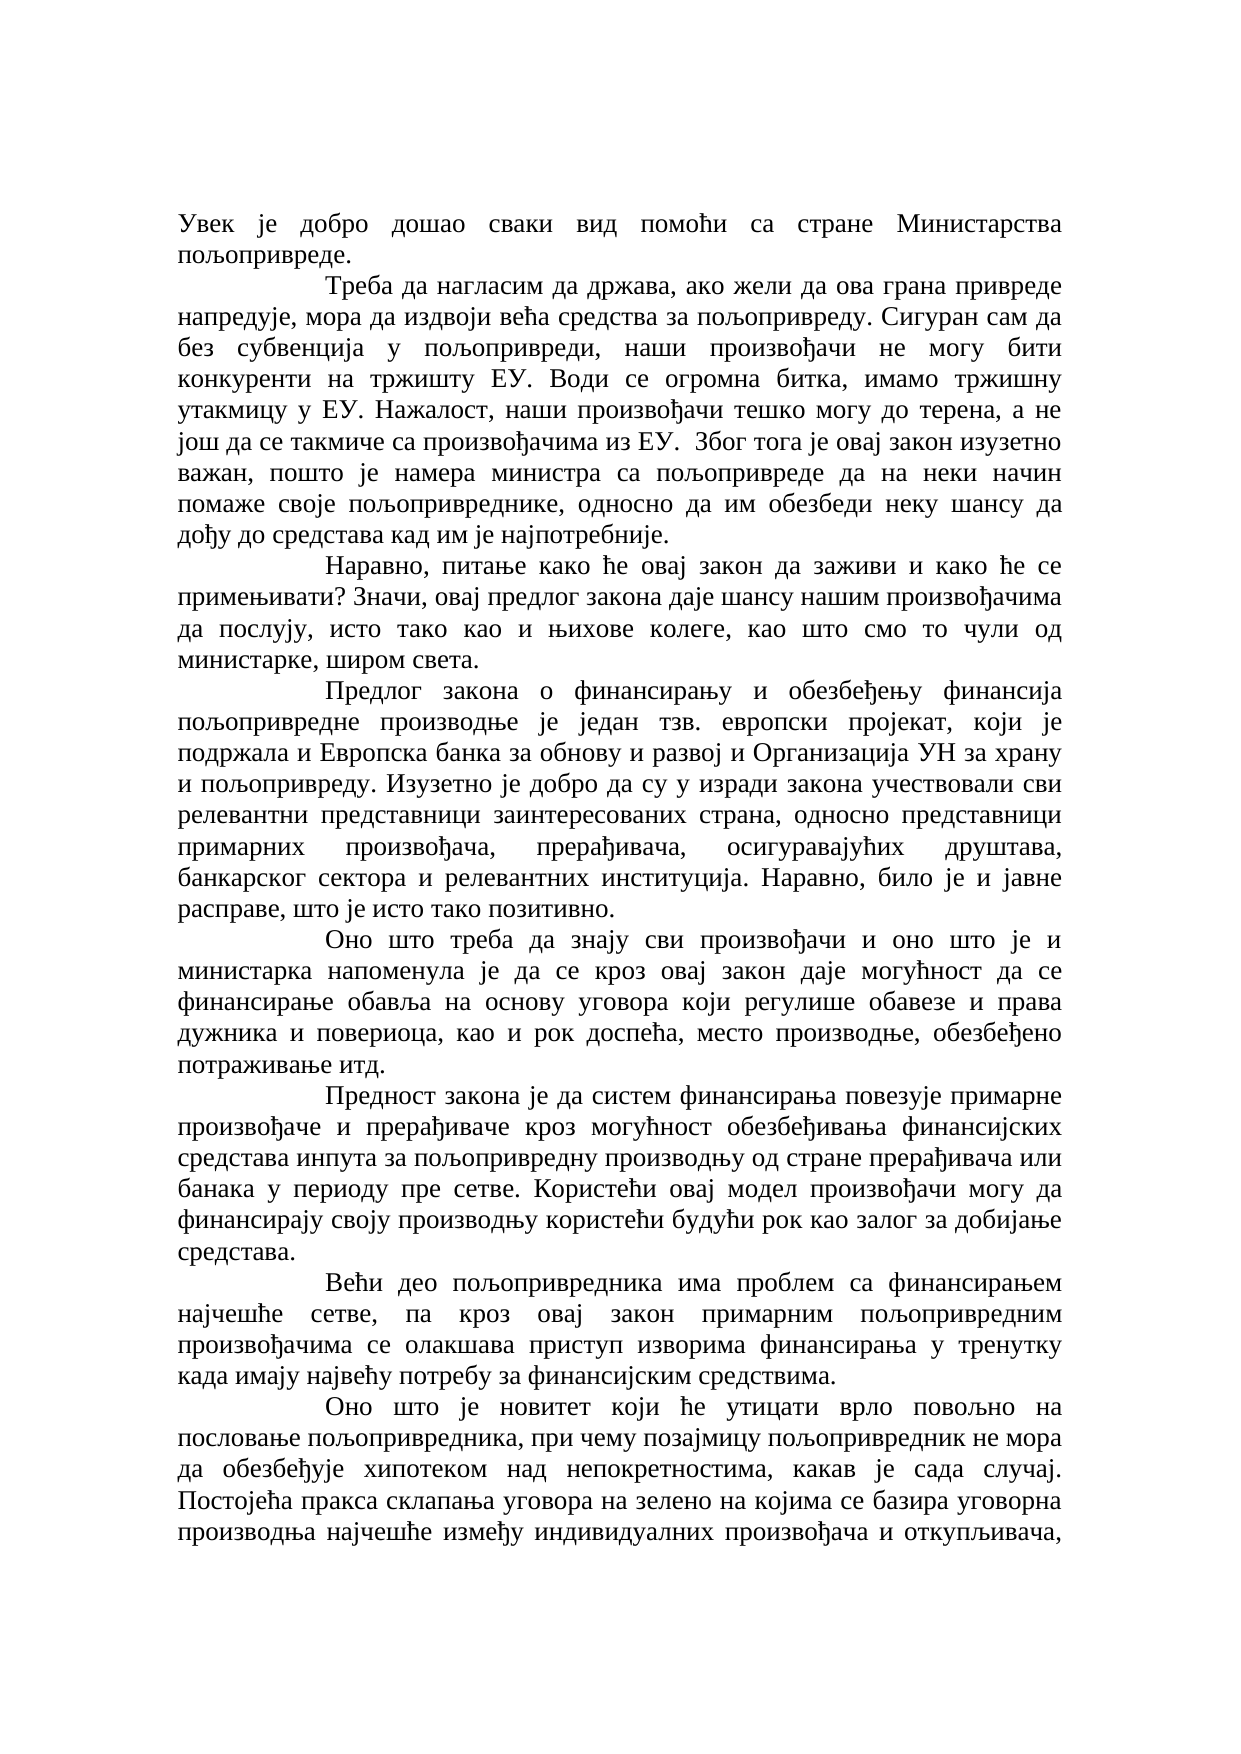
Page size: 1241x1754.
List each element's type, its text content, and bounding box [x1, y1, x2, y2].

text Предност закона је да систем финансирања повезује примарне произвођаче и прерађиваче кроз могућност обезбеђивања финансијских средстава инпута за пољопривредну производњу од стране прерађивача или банака у периоду пре сетве. Користећи овај модел произвођачи могу да финансирају своју производњу користећи будући рок као залог за добијање средстава. [177, 1079, 1063, 1266]
text Оно што треба да знају сви произвођачи и оно што је и министарка напоменула је да се кроз овај закон даје могућност да се финансирање обавља на основу уговора који регулише обавезе и права дужника и повериоца, као и рок доспећа, место производње, обезбеђено потраживање итд. [177, 923, 1063, 1079]
text Већи део пољопривредника има проблем са финансирањем најчешће сетве, па кроз овај закон примарним пољопривредним произвођачима се олакшава приступ изворима финансирања у тренутку када имају највећу потребу за финансијским средствима. [177, 1266, 1063, 1390]
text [177, 1390, 1063, 1546]
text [177, 207, 1063, 269]
text Наравно, питање како ће овај закон да заживи и како ће се примењивати? Значи, овај предлог закона даје шансу нашим произвођачима да послују, исто тако као и њихове колеге, као што смо то чули од министарке, широм света. [177, 549, 1063, 674]
text Треба да нагласим да држава, ако жели да ова грана привреде напредује, мора да издвоји већа средства за пољопривреду. Сигуран сам да без субвенција у пољопривреди, наши произвођачи не могу бити конкуренти на тржишту ЕУ. Води се огромна битка, имамо тржишну утакмицу у ЕУ. Нажалост, наши произвођачи тешко могу до терена, а не још да се такмиче са произвођачима из ЕУ. Због тога је овај закон изузетно важан, пошто је намера министра са пољопривреде да на неки начин помаже своје пољопривреднике, односно да им обезбеди неку шансу да дођу до средстава кад им је најпотребније. [177, 269, 1063, 549]
text Предлог закона о финансирању и обезбеђењу финансија пољопривредне производње је један тзв. европски пројекат, који је подржала и Европска банка за обнову и развој и Организација УН за храну и пољопривреду. Изузетно је добро да су у изради закона учествовали сви релевантни представници заинтересованих страна, односно представници примарних произвођача, прерађивача, осигуравајућих друштава, банкарског сектора и релевантних институција. Наравно, било је и јавне расправе, што је исто тако позитивно. [177, 674, 1063, 923]
